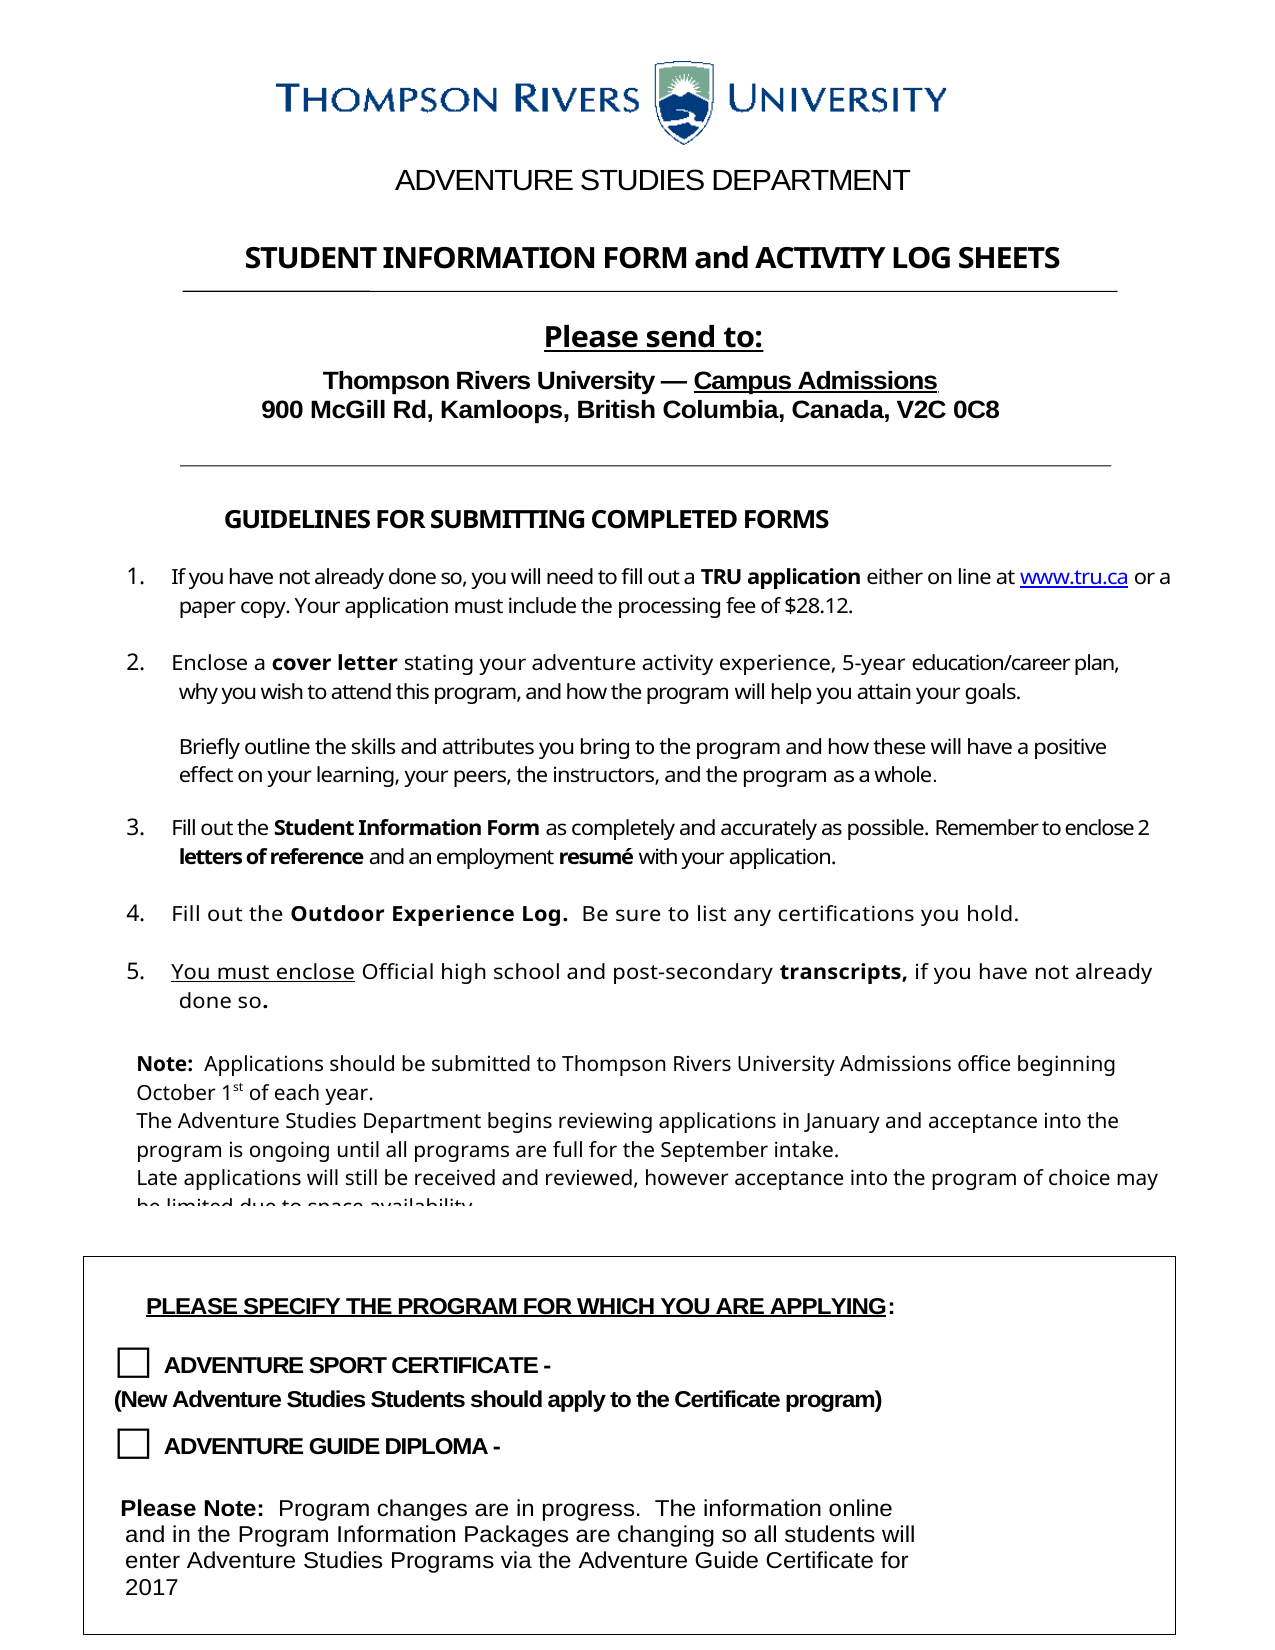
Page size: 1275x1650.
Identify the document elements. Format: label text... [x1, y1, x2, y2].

text ADVENTURE STUDIES DEPARTMENT [126, 159, 1181, 198]
list If you have not already done so, you will need to fill out a TRU application either on line at www.tru.ca or a paper copy. Your application must include the processing fee of $28.12. [126, 560, 1181, 619]
picture [276, 61, 947, 145]
text Briefly outline the skills and attributes you bring to the program and how these will have a positive effect on your learning, your peers, the instructors, and the program as a whole. [178, 732, 1143, 789]
text Thompson Rivers University — Campus Admissions 900 McGill Rd, Kamloops, British Columbia, Canada, V2C 0C8 [261, 366, 1001, 425]
list Fill out the Outdoor Experience Log. Be sure to list any certifications you hold. [126, 897, 1181, 928]
text STUDENT INFORMATION FORM and ACTIVITY LOG SHEETS [126, 237, 1181, 277]
text Please send to: [126, 316, 1181, 355]
list Fill out the Student Information Form as completely and accurately as possible. Remember to enclose 2 letters of reference and an employment resumé with your application. [126, 811, 1158, 871]
text GUIDELINES FOR SUBMITTING COMPLETED FORMS [223, 506, 1181, 534]
list Enclose a cover letter stating your adventure activity experience, 5-year education/career plan, why you wish to attend this program, and how the program will help you attain your goals. [126, 646, 1121, 706]
list You must enclose Official high school and post-secondary transcripts, if you have not already done so. [126, 954, 1181, 1014]
